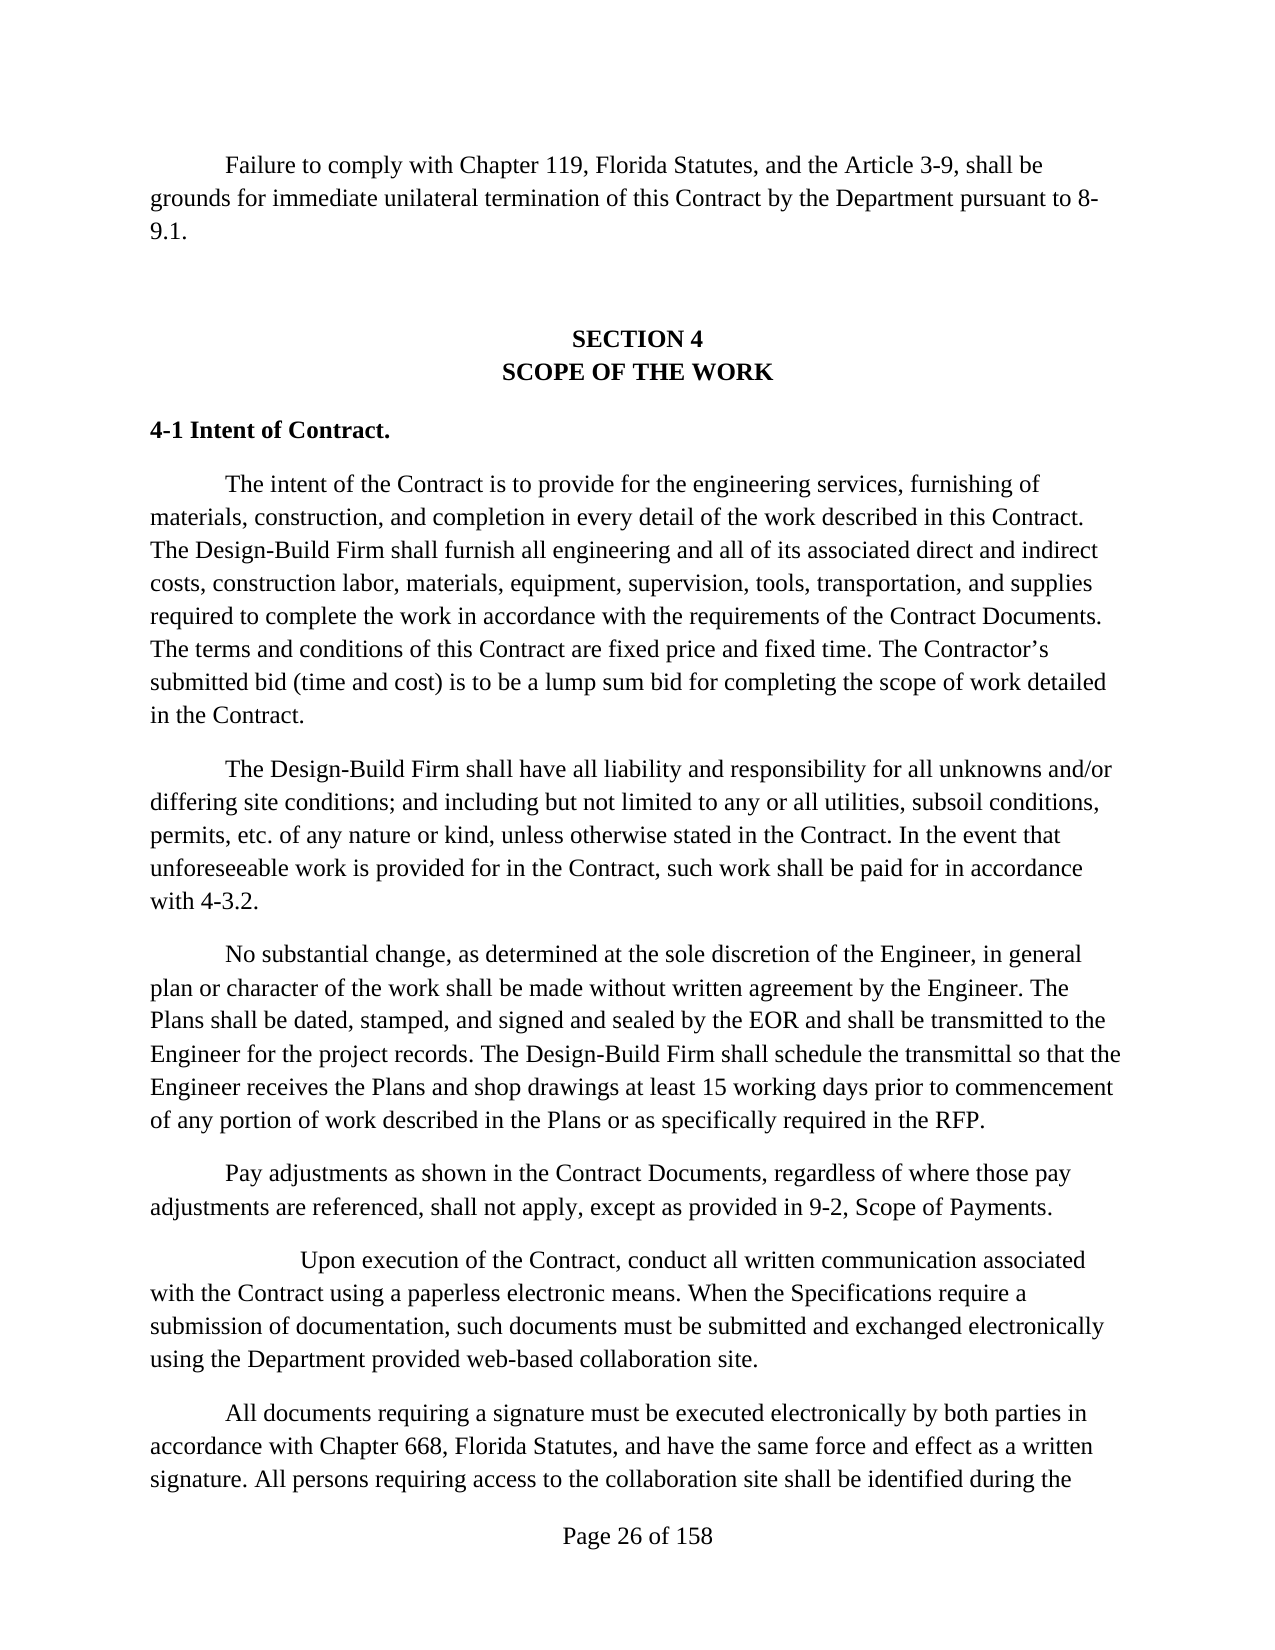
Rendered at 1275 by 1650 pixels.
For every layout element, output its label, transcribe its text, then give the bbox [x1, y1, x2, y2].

text The intent of the Contract is to provide for the engineering services, furnishing of materials, construction, and completion in every detail of the work described in this Contract. The Design-Build Firm shall furnish all engineering and all of its associated direct and indirect costs, construction labor, materials, equipment, supervision, tools, transportation, and supplies required to complete the work in accordance with the requirements of the Contract Documents. The terms and conditions of this Contract are fixed price and fixed time. The Contractor’s submitted bid (time and cost) is to be a lump sum bid for completing the scope of work detailed in the Contract. [150, 469, 1125, 728]
text The Design-Build Firm shall have all liability and responsibility for all unknowns and/or differing site conditions; and including but not limited to any or all utilities, subsoil conditions, permits, etc. of any nature or kind, unless otherwise stated in the Contract. In the event that unforeseeable work is provided for in the Contract, such work shall be paid for in accordance with 4-3.2. [150, 754, 1125, 914]
text No substantial change, as determined at the sole discretion of the Engineer, in general plan or character of the work shall be made without written agreement by the Engineer. The Plans shall be dated, stamped, and signed and sealed by the EOR and shall be transmitted to the Engineer for the project records. The Design-Build Firm shall schedule the transmittal so that the Engineer receives the Plans and shop drawings at least 15 working days prior to commencement of any portion of work described in the Plans or as specifically required in the RFP. [150, 939, 1125, 1133]
text 4-1 Intent of Contract. [150, 415, 1125, 443]
text Pay adjustments as shown in the Contract Documents, regardless of where those pay adjustments are referenced, shall not apply, except as provided in 9-2, Scope of Payments. [150, 1158, 1125, 1220]
text Upon execution of the Contract, conduct all written communication associated with the Contract using a paperless electronic means. When the Specifications require a submission of documentation, such documents must be submitted and exchanged electronically using the Department provided web-based collaboration site. [150, 1245, 1125, 1373]
subtitle SECTION 4 SCOPE OF THE WORK [150, 324, 1125, 386]
text Failure to comply with Chapter 119, Florida Statutes, and the Article 3-9, shall be grounds for immediate unilateral termination of this Contract by the Department pursuant to 8-9.1. [150, 150, 1125, 245]
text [150, 1398, 1125, 1493]
